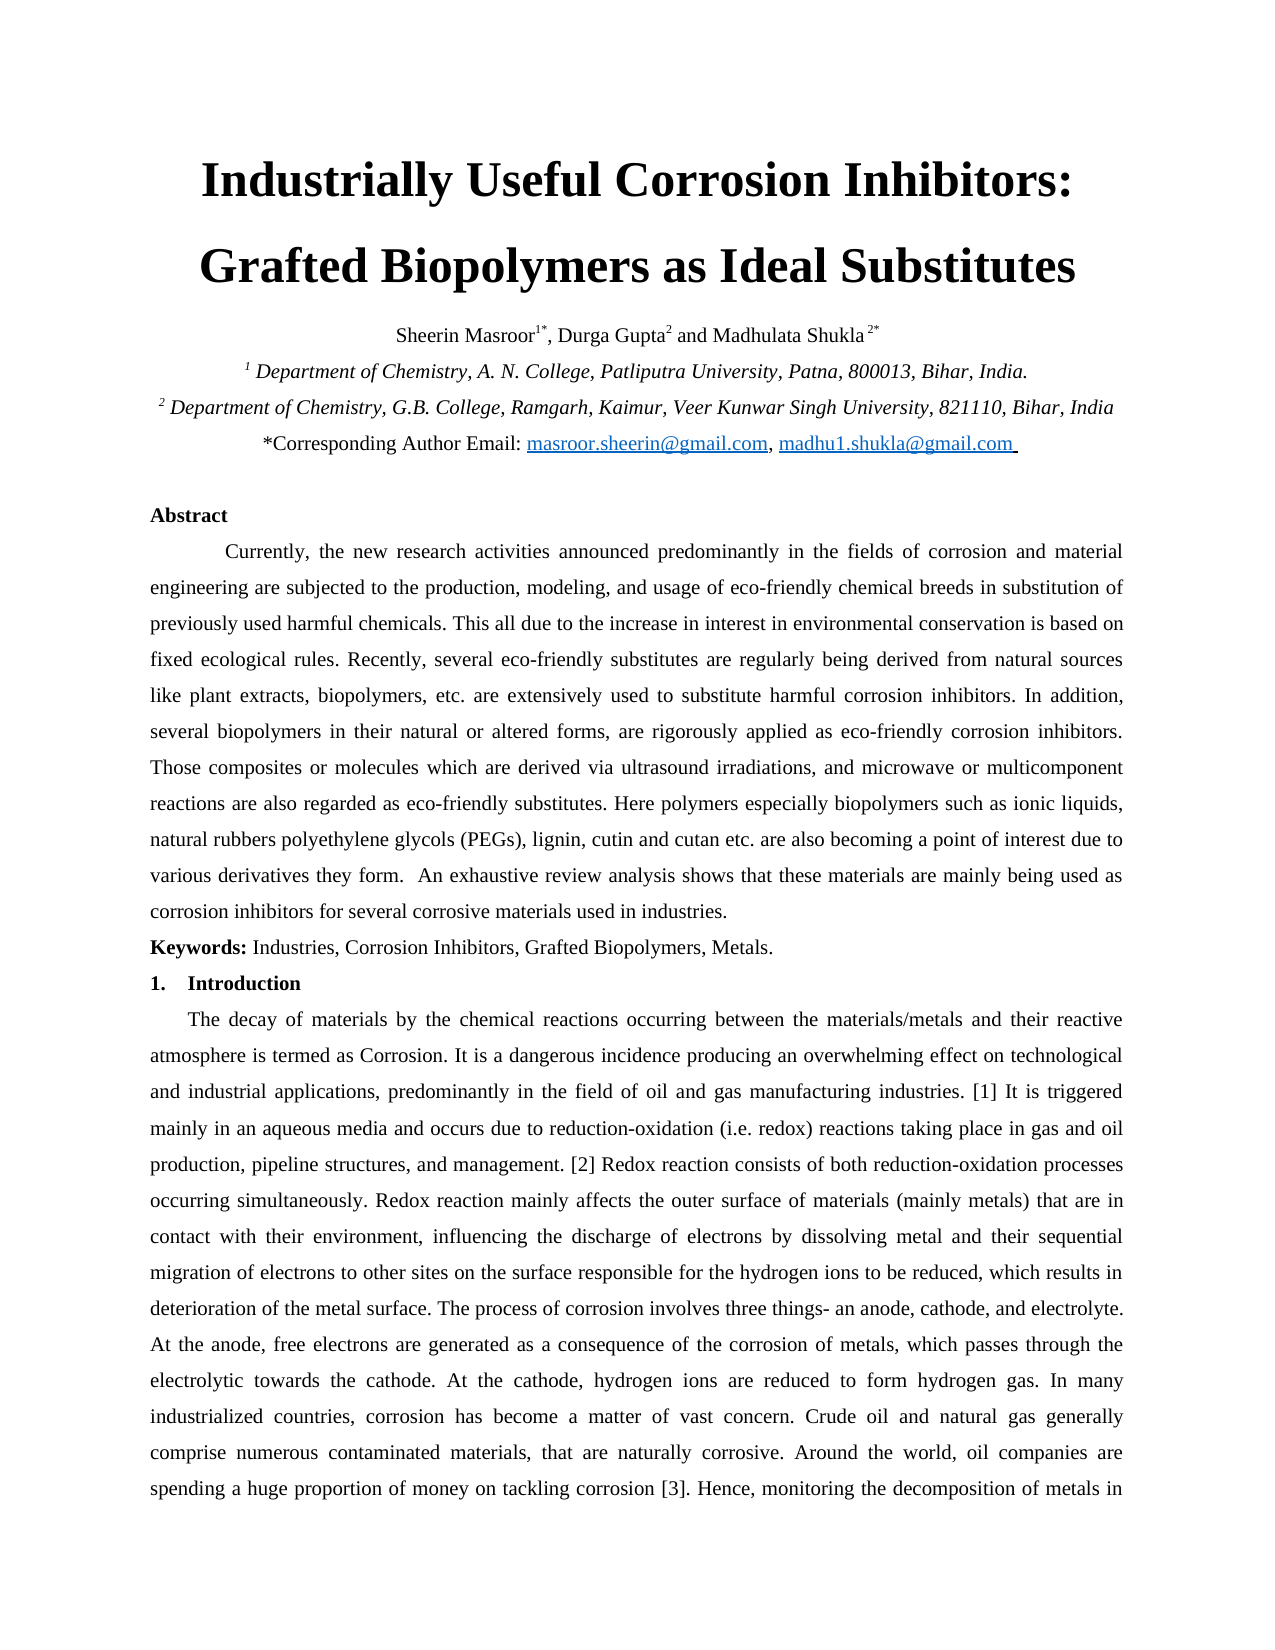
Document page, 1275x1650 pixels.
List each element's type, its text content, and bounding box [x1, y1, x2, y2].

text Abstract [150, 503, 1125, 527]
text Sheerin Masroor1*, Durga Gupta2 and Madhulata Shukla 2* [150, 322, 1125, 347]
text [150, 1007, 1125, 1500]
text *Corresponding Author Email: masroor.sheerin@gmail.com, madhu1.shukla@gmail.com [150, 431, 1125, 455]
text Currently, the new research activities announced predominantly in the fields of corrosion and material engineering are subjected to the production, modeling, and usage of eco-friendly chemical breeds in substitution of previously used harmful chemicals. This all due to the increase in interest in environmental conservation is based on fixed ecological rules. Recently, several eco-friendly substitutes are regularly being derived from natural sources like plant extracts, biopolymers, etc. are extensively used to substitute harmful corrosion inhibitors. In addition, several biopolymers in their natural or altered forms, are rigorously applied as eco-friendly corrosion inhibitors. Those composites or molecules which are derived via ultrasound irradiations, and microwave or multicomponent reactions are also regarded as eco-friendly substitutes. Here polymers especially biopolymers such as ionic liquids, natural rubbers polyethylene glycols (PEGs), lignin, cutin and cutan etc. are also becoming a point of interest due to various derivatives they form. An exhaustive review analysis shows that these materials are mainly being used as corrosion inhibitors for several corrosive materials used in industries. [150, 539, 1125, 923]
text 1 Department of Chemistry, A. N. College, Patliputra University, Patna, 800013, Bihar, India. [150, 358, 1125, 383]
text Industrially Useful Corrosion Inhibitors: Grafted Biopolymers as Ideal Substitutes [150, 150, 1125, 294]
text 2 Department of Chemistry, G.B. College, Ramgarh, Kaimur, Veer Kunwar Singh University, 821110, Bihar, India [150, 394, 1125, 419]
text Keywords: Industries, Corrosion Inhibitors, Grafted Biopolymers, Metals. [150, 935, 1125, 959]
list Introduction [150, 971, 1125, 995]
